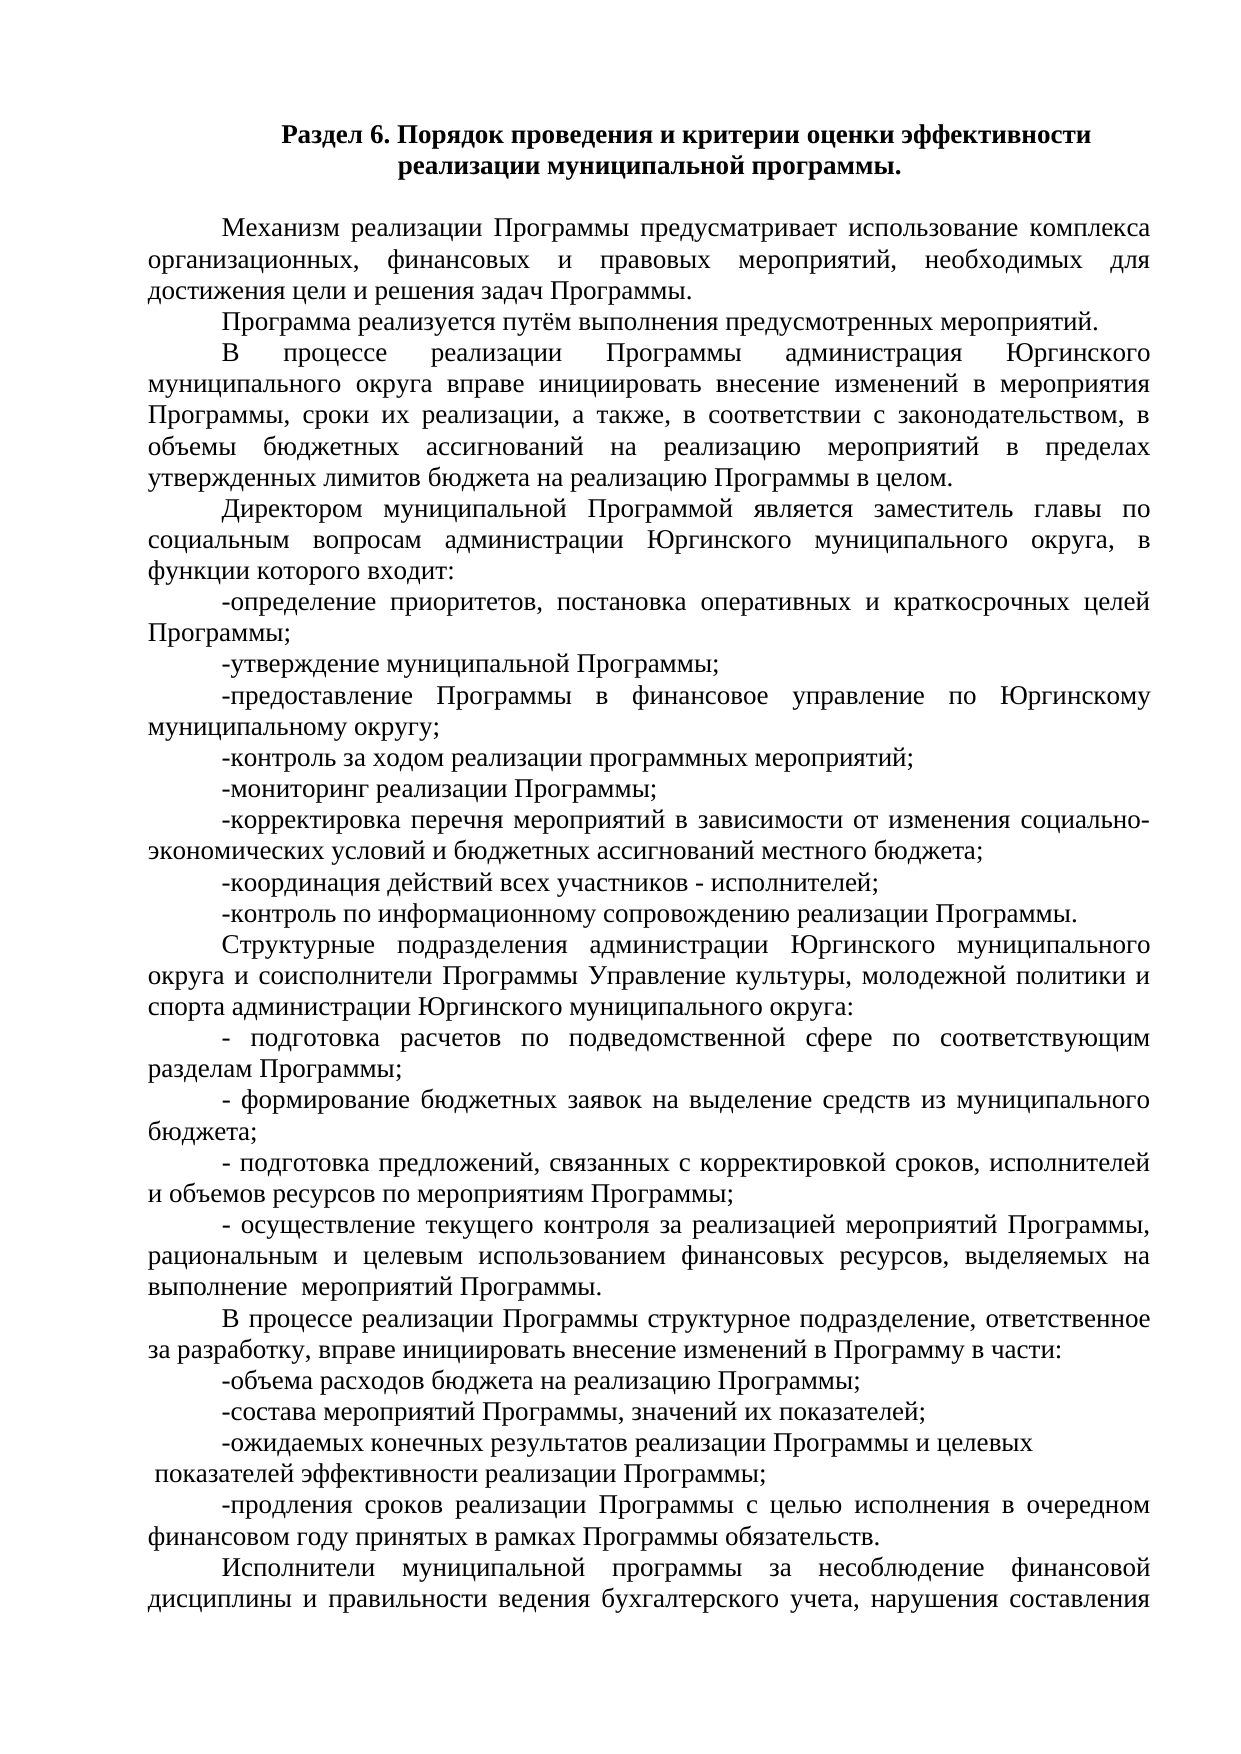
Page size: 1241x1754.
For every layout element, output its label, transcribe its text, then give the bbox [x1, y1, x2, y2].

text -контроль по информационному сопровождению реализации Программы. [148, 897, 1152, 928]
text -объема расходов бюджета на реализацию Программы; [148, 1364, 1152, 1395]
text Раздел 6. Порядок проведения и критерии оценки эффективности реализации муниципальной программы. [148, 118, 1152, 180]
text Программа реализуется путём выполнения предусмотренных мероприятий. [148, 305, 1152, 336]
text -определение приоритетов, постановка оперативных и краткосрочных целей Программы; [148, 585, 1152, 648]
text -корректировка перечня мероприятий в зависимости от изменения социально-экономических условий и бюджетных ассигнований местного бюджета; [148, 803, 1152, 866]
text Директором муниципальной Программой является заместитель главы по социальным вопросам администрации Юргинского муниципального округа, в функции которого входит: [148, 492, 1152, 585]
text Механизм реализации Программы предусматривает использование комплекса организационных, финансовых и правовых мероприятий, необходимых для достижения цели и решения задач Программы. [148, 212, 1152, 305]
text В процессе реализации Программы структурное подразделение, ответственное за разработку, вправе инициировать внесение изменений в Программу в части: [148, 1302, 1152, 1364]
text -координация действий всех участников - исполнителей; [148, 866, 1152, 897]
text показателей эффективности реализации Программы; [148, 1457, 1152, 1488]
text Структурные подразделения администрации Юргинского муниципального округа и соисполнители Программы Управление культуры, молодежной политики и спорта администрации Юргинского муниципального округа: [148, 928, 1152, 1021]
text -состава мероприятий Программы, значений их показателей; [148, 1395, 1152, 1426]
text -мониторинг реализации Программы; [148, 772, 1152, 803]
text В процессе реализации Программы администрация Юргинского муниципального округа вправе инициировать внесение изменений в мероприятия Программы, сроки их реализации, а также, в соответствии с законодательством, в объемы бюджетных ассигнований на реализацию мероприятий в пределах утвержденных лимитов бюджета на реализацию Программы в целом. [148, 336, 1152, 492]
text -продления сроков реализации Программы с целью исполнения в очередном финансовом году принятых в рамках Программы обязательств. [148, 1488, 1152, 1551]
text -ожидаемых конечных результатов реализации Программы и целевых [148, 1426, 1152, 1457]
text -предоставление Программы в финансовое управление по Юргинскому муниципальному округу; [148, 679, 1152, 741]
text - осуществление текущего контроля за реализацией мероприятий Программы, рациональным и целевым использованием финансовых ресурсов, выделяемых на выполнение мероприятий Программы. [148, 1208, 1152, 1302]
text - формирование бюджетных заявок на выделение средств из муниципального бюджета; [148, 1084, 1152, 1146]
text -контроль за ходом реализации программных мероприятий; [148, 741, 1152, 772]
text - подготовка предложений, связанных с корректировкой сроков, исполнителей и объемов ресурсов по мероприятиям Программы; [148, 1146, 1152, 1208]
text -утверждение муниципальной Программы; [148, 648, 1152, 679]
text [148, 1551, 1152, 1613]
text - подготовка расчетов по подведомственной сфере по соответствующим разделам Программы; [148, 1021, 1152, 1084]
